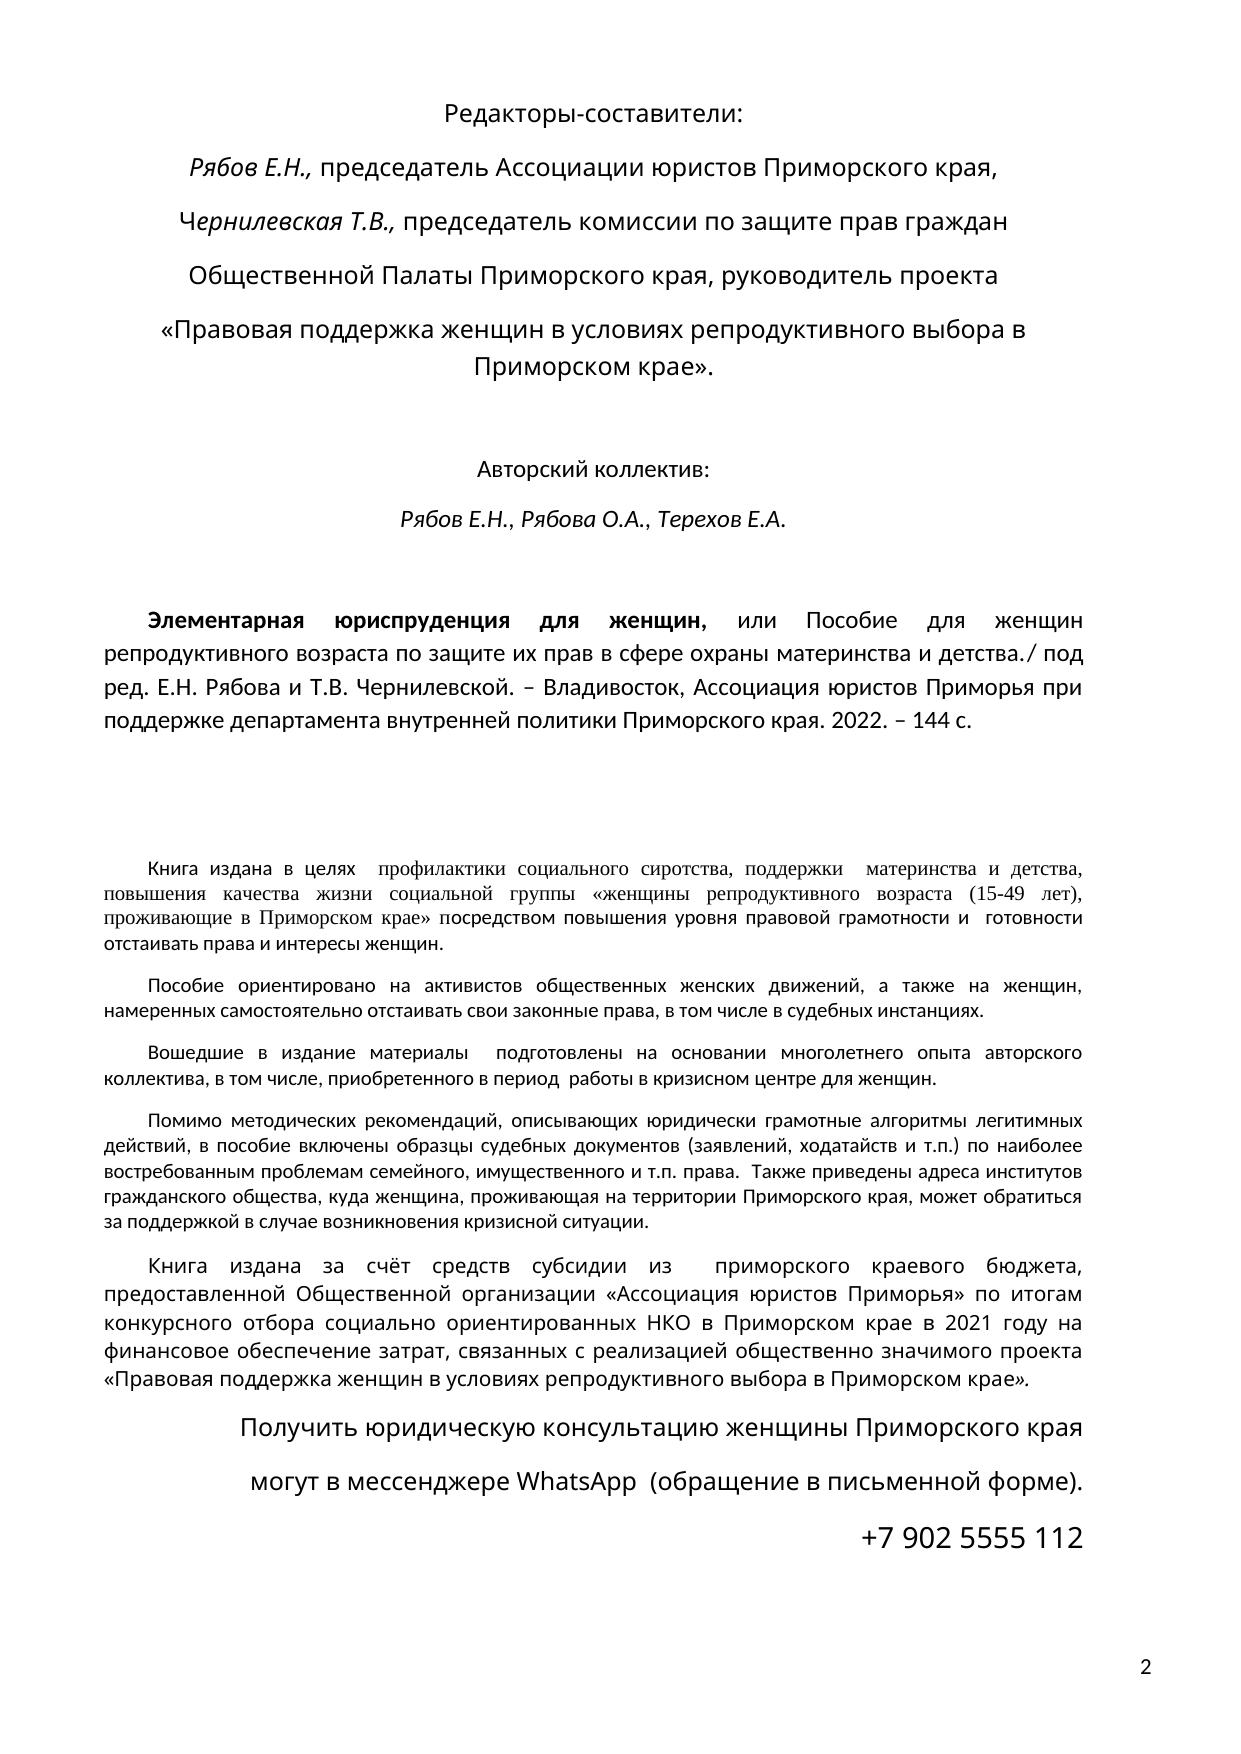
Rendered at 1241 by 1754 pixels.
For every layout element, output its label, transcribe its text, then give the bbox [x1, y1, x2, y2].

text Общественной Палаты Приморского края, руководитель проекта [103, 257, 1084, 292]
text Рябов Е.Н., Рябова О.А., Терехов Е.А. [103, 503, 1084, 534]
text +7 902 5555 112 [29, 1518, 1084, 1557]
text Элементарная юриспруденция для женщин, или Пособие для женщин репродуктивного возраста по защите их прав в сфере охраны материнства и детства./ под ред. Е.Н. Рябова и Т.В. Чернилевской. – Владивосток, Ассоциация юристов Приморья при поддержке департамента внутренней политики Приморского края. 2022. – 144 с. [103, 604, 1084, 735]
text Получить юридическую консультацию женщины Приморского края [103, 1410, 1084, 1444]
text Вошедшие в издание материалы подготовлены на основании многолетнего опыта авторского коллектива, в том числе, приобретенного в период работы в кризисном центре для женщин. [103, 1039, 1084, 1090]
text Редакторы-составители: [103, 95, 1084, 129]
text Рябов Е.Н., председатель Ассоциации юристов Приморского края, [103, 149, 1084, 183]
text Книга издана за счёт средств субсидии из приморского краевого бюджета, предоставленной Общественной организации «Ассоциация юристов Приморья» по итогам конкурсного отбора социально ориентированных НКО в Приморском крае в 2021 году на финансовое обеспечение затрат, связанных с реализацией общественно значимого проекта «Правовая поддержка женщин в условиях репродуктивного выбора в Приморском крае». [103, 1251, 1084, 1393]
text Авторский коллектив: [103, 453, 1084, 484]
text Пособие ориентировано на активистов общественных женских движений, а также на женщин, намеренных самостоятельно отстаивать свои законные права, в том числе в судебных инстанциях. [103, 972, 1084, 1023]
text Чернилевская Т.В., председатель комиссии по защите прав граждан [103, 203, 1084, 237]
text «Правовая поддержка женщин в условиях репродуктивного выбора в Приморском крае». [103, 312, 1084, 383]
text могут в мессенджере WhatsApp (обращение в письменной форме). [103, 1464, 1084, 1498]
text Помимо методических рекомендаций, описывающих юридически грамотные алгоритмы легитимных действий, в пособие включены образцы судебных документов (заявлений, ходатайств и т.п.) по наиболее востребованным проблемам семейного, имущественного и т.п. права. Также приведены адреса институтов гражданского общества, куда женщина, проживающая на территории Приморского края, может обратиться за поддержкой в случае возникновения кризисной ситуации. [103, 1107, 1084, 1234]
text Книга издана в целях профилактики социального сиротства, поддержки материнства и детства, повышения качества жизни социальной группы «женщины репродуктивного возраста (15-49 лет), проживающие в Приморском крае» посредством повышения уровня правовой грамотности и готовности отстаивать права и интересы женщин. [103, 855, 1084, 955]
